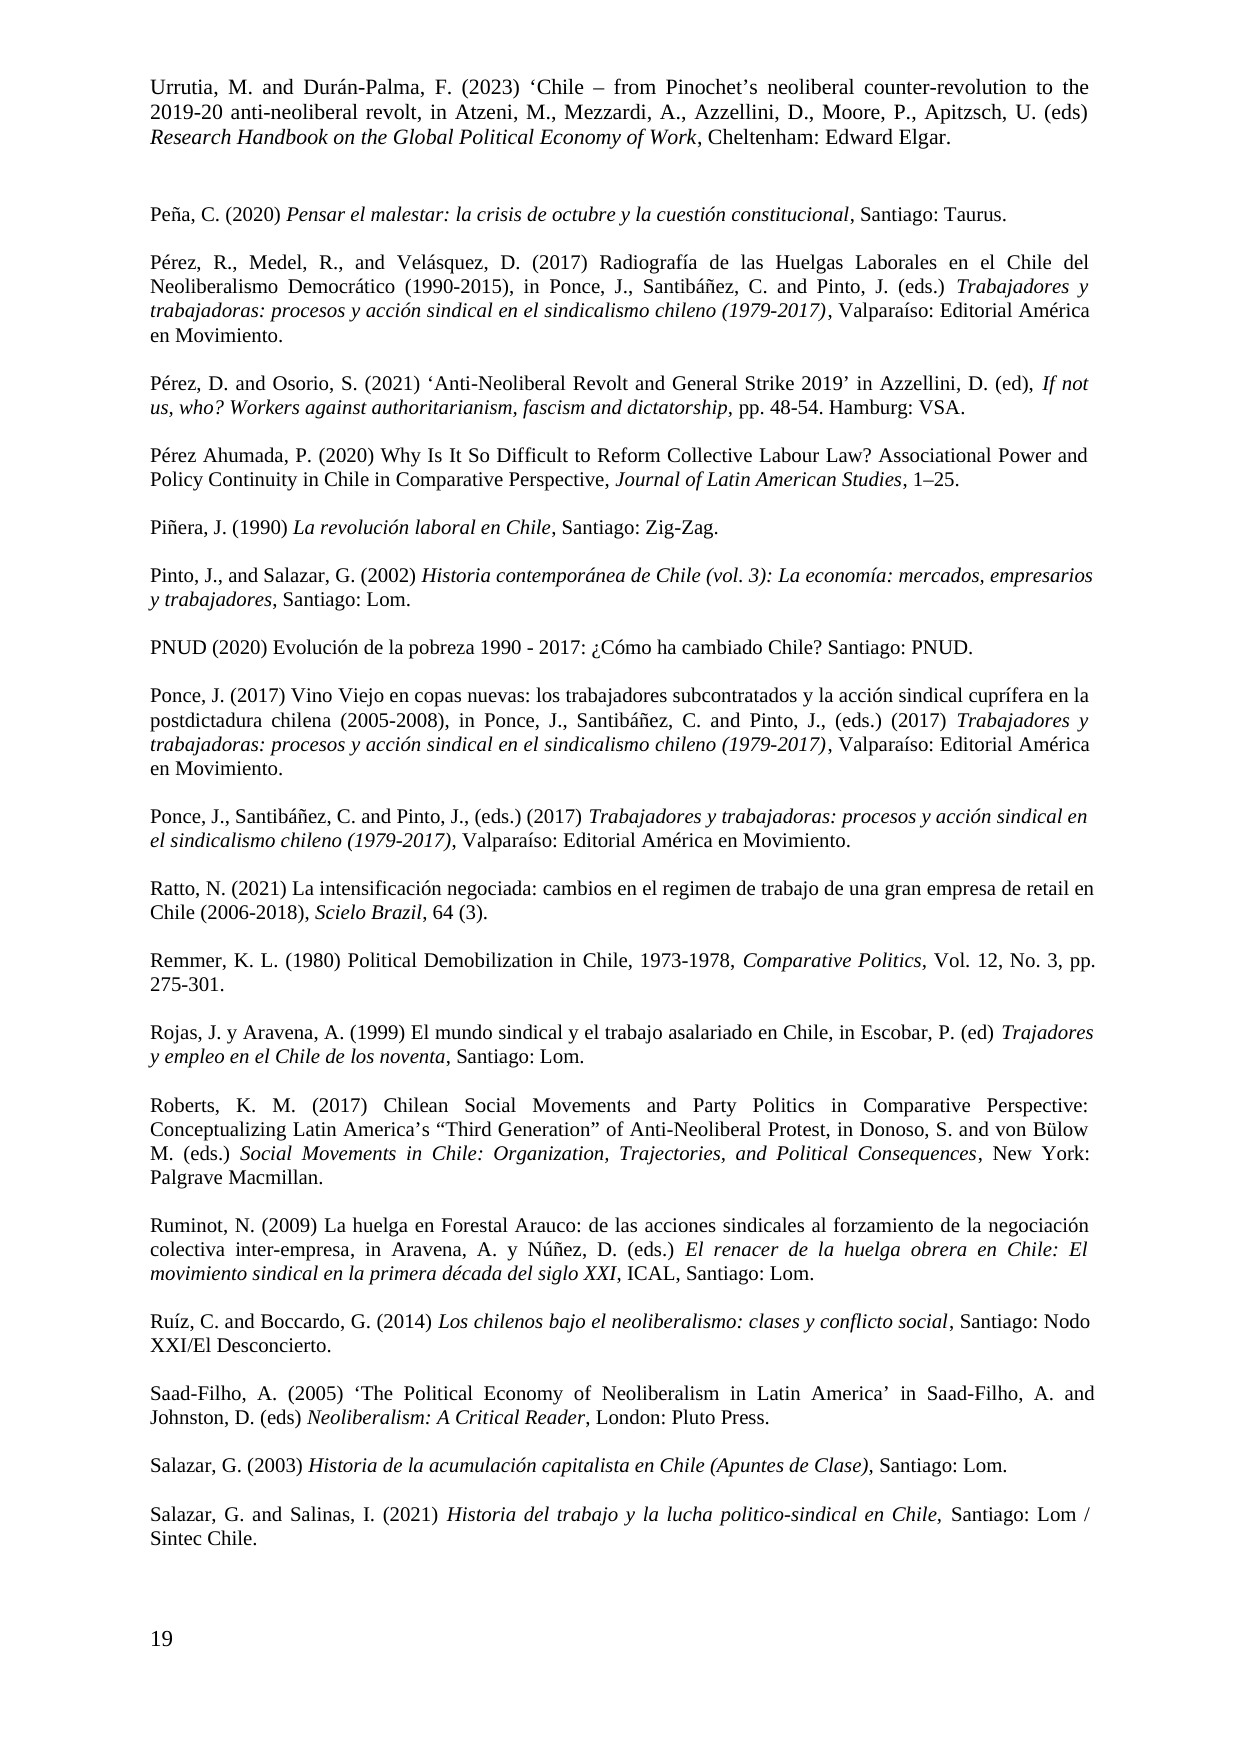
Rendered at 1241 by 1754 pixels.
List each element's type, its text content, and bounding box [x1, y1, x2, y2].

text Ponce, J. (2017) Vino Viejo en copas nuevas: los trabajadores subcontratados y la acción sindical cuprífera en la postdictadura chilena (2005-2008), in Ponce, J., Santibáñez, C. and Pinto, J., (eds.) (2017) Trabajadores y trabajadoras: procesos y acción sindical en el sindicalismo chileno (1979-2017), Valparaíso: Editorial América en Movimiento. [150, 683, 1090, 780]
text Saad-Filho, A. (2005) ‘The Political Economy of Neoliberalism in Latin America’ in Saad-Filho, A. and Johnston, D. (eds) Neoliberalism: A Critical Reader, London: Pluto Press. [150, 1381, 1096, 1429]
text Rojas, J. y Aravena, A. (1999) El mundo sindical y el trabajo asalariado en Chile, in Escobar, P. (ed) Trajadores y empleo en el Chile de los noventa, Santiago: Lom. [150, 1020, 1096, 1068]
text Piñera, J. (1990) La revolución laboral en Chile, Santiago: Zig-Zag. [150, 515, 1096, 539]
text Pérez, R., Medel, R., and Velásquez, D. (2017) Radiografía de las Huelgas Laborales en el Chile del Neoliberalismo Democrático (1990-2015), in Ponce, J., Santibáñez, C. and Pinto, J. (eds.) Trabajadores y trabajadoras: procesos y acción sindical en el sindicalismo chileno (1979-2017), Valparaíso: Editorial América en Movimiento. [150, 250, 1090, 347]
text Roberts, K. M. (2017) Chilean Social Movements and Party Politics in Comparative Perspective: Conceptualizing Latin America’s “Third Generation” of Anti-Neoliberal Protest, in Donoso, S. and von Bülow M. (eds.) Social Movements in Chile: Organization, Trajectories, and Political Consequences, New York: Palgrave Macmillan. [150, 1092, 1090, 1189]
text Pinto, J., and Salazar, G. (2002) Historia contemporánea de Chile (vol. 3): La economía: mercados, empresarios y trabajadores, Santiago: Lom. [150, 563, 1096, 611]
text Pérez, D. and Osorio, S. (2021) ‘Anti-Neoliberal Revolt and General Strike 2019’ in Azzellini, D. (ed), If not us, who? Workers against authoritarianism, fascism and dictatorship, pp. 48-54. Hamburg: VSA. [150, 371, 1090, 419]
text Ponce, J., Santibáñez, C. and Pinto, J., (eds.) (2017) Trabajadores y trabajadoras: procesos y acción sindical en el sindicalismo chileno (1979-2017), Valparaíso: Editorial América en Movimiento. [150, 804, 1090, 852]
text Salazar, G. and Salinas, I. (2021) Historia del trabajo y la lucha politico-sindical en Chile, Santiago: Lom / Sintec Chile. [150, 1502, 1090, 1550]
text Pérez Ahumada, P. (2020) Why Is It So Difficult to Reform Collective Labour Law? Associational Power and Policy Continuity in Chile in Comparative Perspective, Journal of Latin American Studies, 1–25. [150, 443, 1090, 491]
text Peña, C. (2020) Pensar el malestar: la crisis de octubre y la cuestión constitucional, Santiago: Taurus. [150, 202, 1090, 226]
text Ruíz, C. and Boccardo, G. (2014) Los chilenos bajo el neoliberalismo: clases y conflicto social, Santiago: Nodo XXI/El Desconcierto. [150, 1309, 1090, 1357]
text Ratto, N. (2021) La intensificación negociada: cambios en el regimen de trabajo de una gran empresa de retail en Chile (2006-2018), Scielo Brazil, 64 (3). [150, 876, 1096, 924]
text Remmer, K. L. (1980) Political Demobilization in Chile, 1973-1978, Comparative Politics, Vol. 12, No. 3, pp. 275-301. [150, 948, 1096, 996]
text PNUD (2020) Evolución de la pobreza 1990 - 2017: ¿Cómo ha cambiado Chile? Santiago: PNUD. [150, 635, 1096, 659]
text Ruminot, N. (2009) La huelga en Forestal Arauco: de las acciones sindicales al forzamiento de la negociación colectiva inter-empresa, in Aravena, A. y Núñez, D. (eds.) El renacer de la huelga obrera en Chile: El movimiento sindical en la primera década del siglo XXI, ICAL, Santiago: Lom. [150, 1213, 1090, 1285]
text Salazar, G. (2003) Historia de la acumulación capitalista en Chile (Apuntes de Clase), Santiago: Lom. [150, 1453, 1090, 1477]
